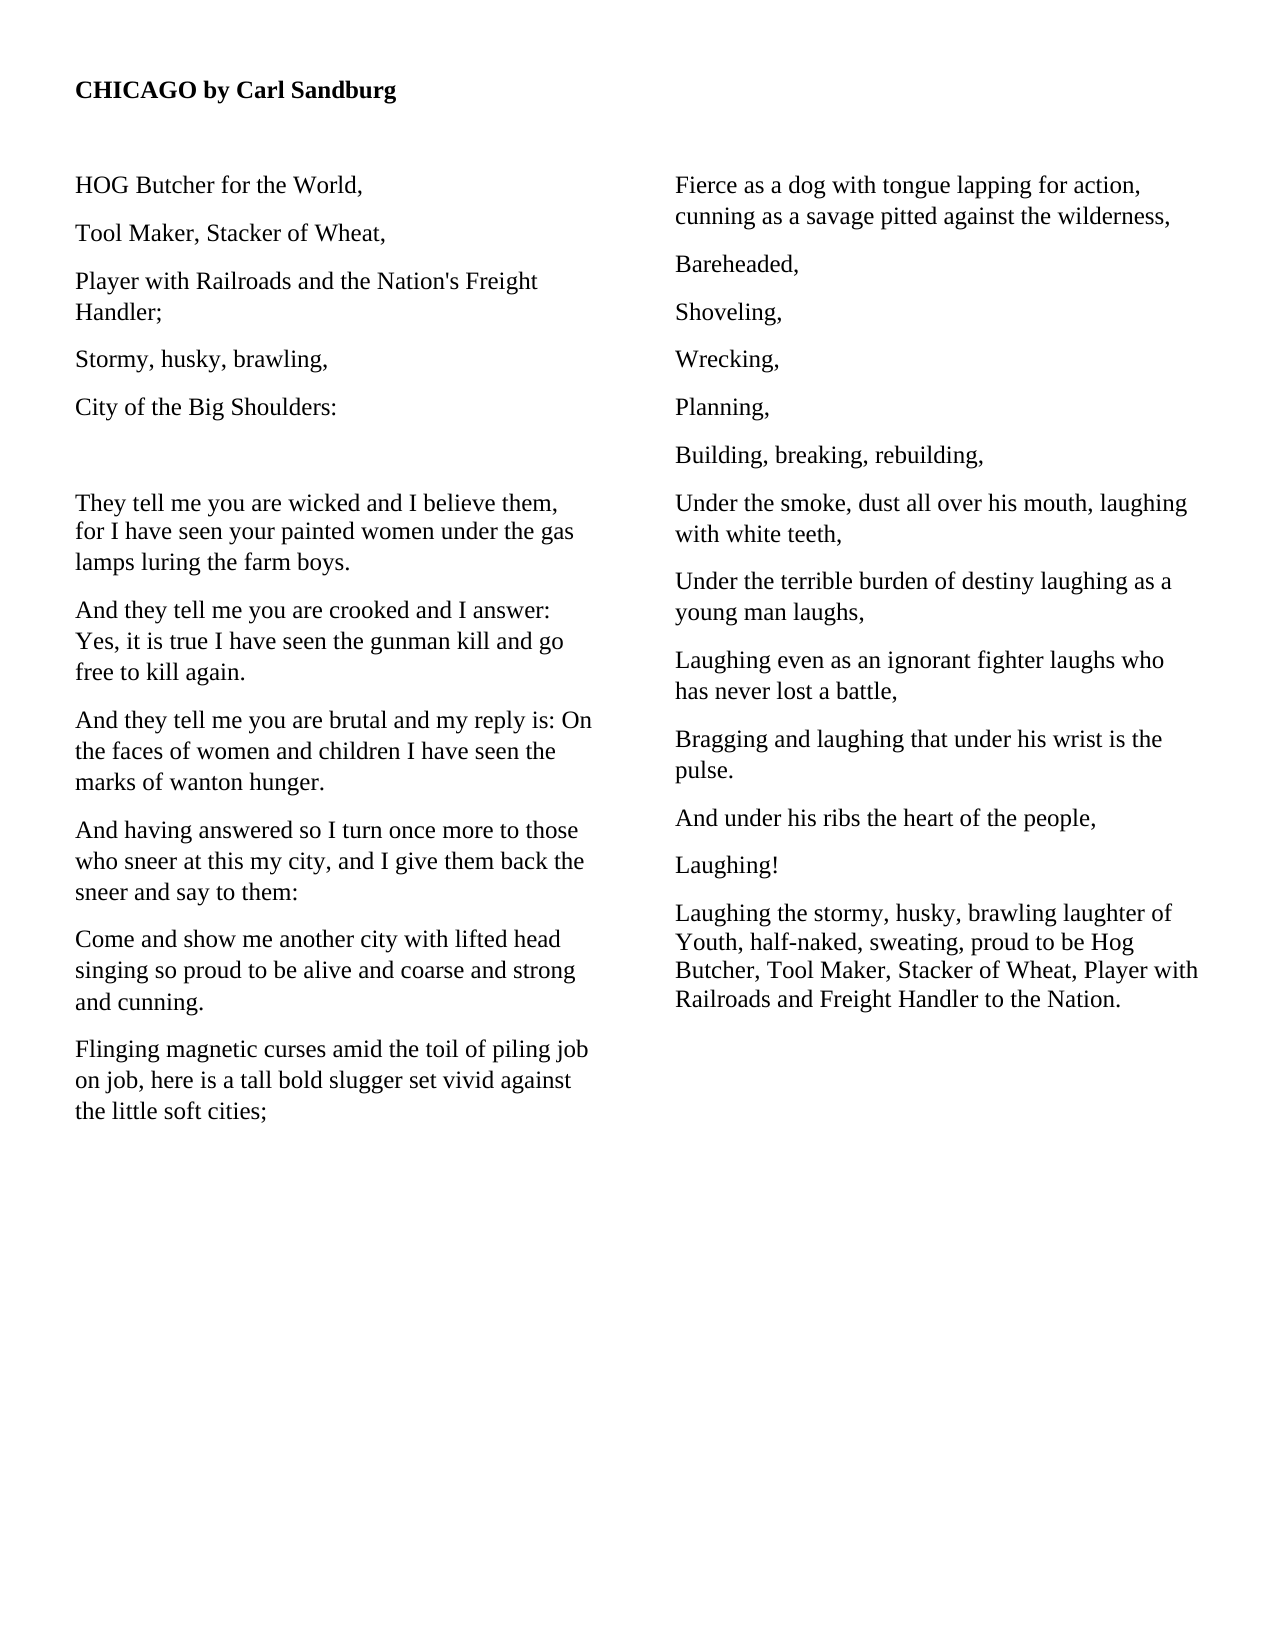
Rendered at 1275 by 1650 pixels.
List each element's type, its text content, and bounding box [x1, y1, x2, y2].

text Tool Maker, Stacker of Wheat, [75, 218, 600, 247]
text Planning, [675, 392, 1200, 421]
text Bareheaded, [675, 249, 1200, 278]
text Shoveling, [675, 297, 1200, 326]
text They tell me you are wicked and I believe them, [75, 488, 600, 516]
text for I have seen your painted women under the gas lamps luring the farm boys. [75, 516, 600, 576]
text CHICAGO by Carl Sandburg [75, 75, 600, 104]
text Laughing! [675, 850, 1200, 879]
text Youth, half-naked, sweating, proud to be Hog [675, 927, 1200, 956]
text Under the terrible burden of destiny laughing as a young man laughs, [675, 566, 1200, 626]
text Butcher, Tool Maker, Stacker of Wheat, Player with [675, 956, 1200, 984]
text And they tell me you are brutal and my reply is: On the faces of women and children I have seen the marks of wanton hunger. [75, 705, 600, 796]
text Come and show me another city with lifted head singing so proud to be alive and coarse and strong and cunning. [75, 924, 600, 1015]
text Laughing even as an ignorant fighter laughs who has never lost a battle, [675, 645, 1200, 705]
text City of the Big Shoulders: [75, 392, 600, 421]
text Stormy, husky, brawling, [75, 344, 600, 373]
text Under the smoke, dust all over his mouth, laughing with white teeth, [675, 488, 1200, 547]
text Laughing the stormy, husky, brawling laughter of [675, 898, 1200, 927]
text Building, breaking, rebuilding, [675, 440, 1200, 469]
text Railroads and Freight Handler to the Nation. [675, 984, 1200, 1013]
text And they tell me you are crooked and I answer: Yes, it is true I have seen the gunman kill and go free to kill again. [75, 595, 600, 686]
text And having answered so I turn once more to those who sneer at this my city, and I give them back the sneer and say to them: [75, 815, 600, 906]
text Bragging and laughing that under his wrist is the pulse. [675, 724, 1200, 784]
text HOG Butcher for the World, [75, 170, 600, 199]
text Fierce as a dog with tongue lapping for action, cunning as a savage pitted against the wilderness, [675, 170, 1200, 230]
text Wrecking, [675, 344, 1200, 373]
text Flinging magnetic curses amid the toil of piling job on job, here is a tall bold slugger set vivid against the little soft cities; [75, 1034, 600, 1125]
text And under his ribs the heart of the people, [675, 803, 1200, 831]
text Player with Railroads and the Nation's Freight Handler; [75, 266, 600, 326]
